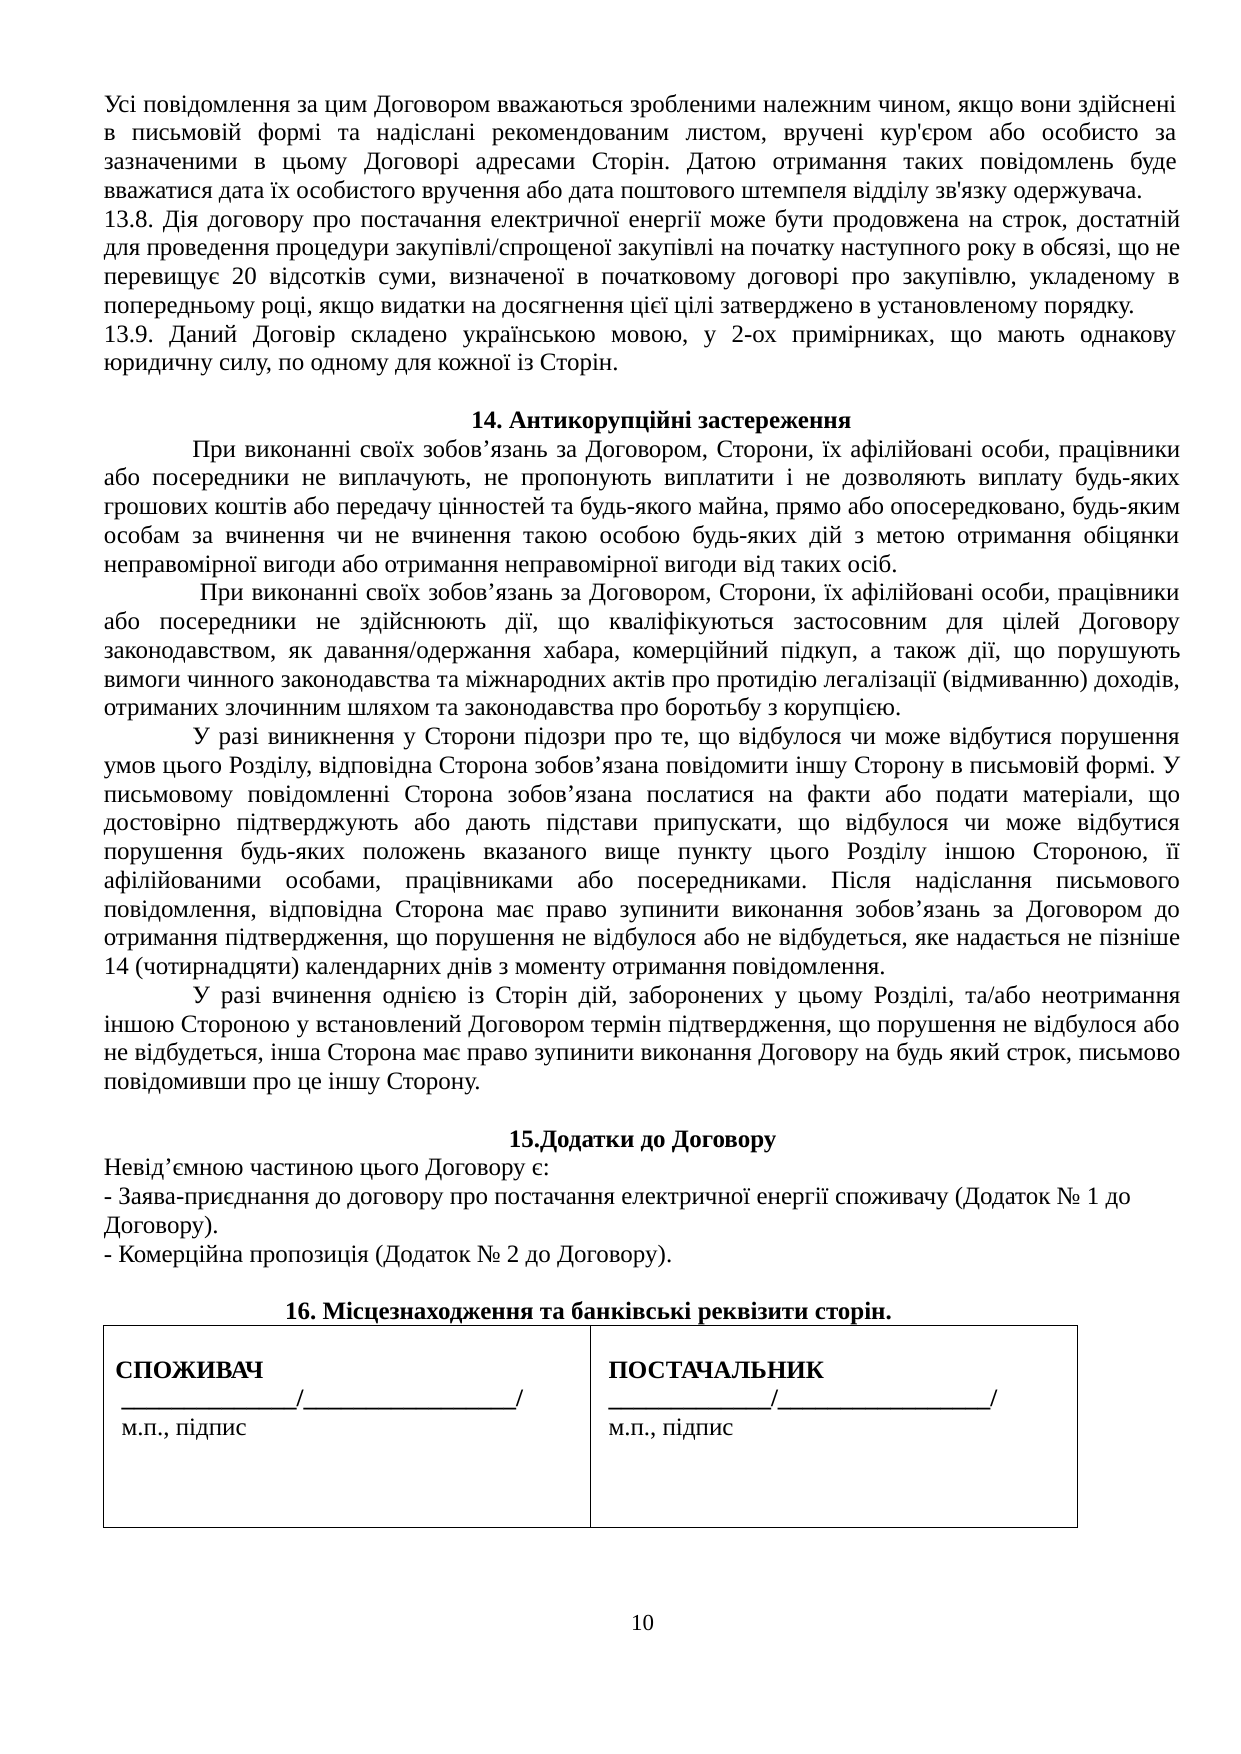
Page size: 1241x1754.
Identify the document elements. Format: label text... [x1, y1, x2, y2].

text У разі виникнення у Сторони підозри про те, що відбулося чи може відбутися порушення умов цього Розділу, відповідна Сторона зобов’язана повідомити іншу Сторону в письмовій формі. У письмовому повідомленні Сторона зобов’язана послатися на факти або подати матеріали, що достовірно підтверджують або дають підстави припускати, що відбулося чи може відбутися порушення будь-яких положень вказаного вище пункту цього Розділу іншою Стороною, її афілійованими особами, працівниками або посередниками. Після надіслання письмового повідомлення, відповідна Сторона має право зупинити виконання зобов’язань за Договором до отримання підтвердження, що порушення не відбулося або не відбудеться, яке надається не пізніше 14 (чотирнадцяти) календарних днів з моменту отримання повідомлення. [103, 721, 1181, 980]
text Невід’ємною частиною цього Договору є: [103, 1152, 1181, 1181]
text 14. Антикорупційні застереження [141, 405, 1181, 434]
text При виконанні своїх зобов’язань за Договором, Сторони, їх афілійовані особи, працівники або посередники не виплачують, не пропонують виплатити і не дозволяють виплату будь-яких грошових коштів або передачу цінностей та будь-якого майна, прямо або опосередковано, будь-яким особам за вчинення чи не вчинення такою особою будь-яких дій з метою отримання обіцянки неправомірної вигоди або отримання неправомірної вигоди від таких осіб. [103, 434, 1181, 577]
table_header СПОЖИВАЧ ______________/_________________/ м.п., підпис [104, 1326, 590, 1527]
text 16. Місцезнаходження та банківські реквізити сторін. [103, 1296, 1181, 1325]
table_header ПОСТАЧАЛЬНИК _____________/_________________/ м.п., підпис [591, 1326, 1077, 1527]
text - Заява-приєднання до договору про постачання електричної енергії споживачу (Додаток № 1 до Договору). [103, 1181, 1181, 1239]
text У разі вчинення однією із Сторін дій, заборонених у цьому Розділі, та/або неотримання іншою Стороною у встановлений Договором термін підтвердження, що порушення не відбулося або не відбудеться, інша Сторона має право зупинити виконання Договору на будь який строк, письмово повідомивши про це іншу Сторону. [103, 980, 1181, 1095]
text 15.Додатки до Договору [103, 1124, 1181, 1152]
text При виконанні своїх зобов’язань за Договором, Сторони, їх афілійовані особи, працівники або посередники не здійснюють дії, що кваліфікуються застосовним для цілей Договору законодавством, як давання/одержання хабара, комерційний підкуп, а також дії, що порушують вимоги чинного законодавства та міжнародних актів про протидію легалізації (відмиванню) доходів, отриманих злочинним шляхом та законодавства про боротьбу з корупцією. [103, 577, 1181, 721]
text - Комерційна пропозиція (Додаток № 2 до Договору). [103, 1239, 1181, 1267]
text 13.8. Дія договору про постачання електричної енергії може бути продовжена на строк, достатній для проведення процедури закупівлі/спрощеної закупівлі на початку наступного року в обсязі, що не перевищує 20 відсотків суми, визначеної в початковому договорі про закупівлю, укладеному в попередньому році, якщо видатки на досягнення цієї цілі затверджено в установленому порядку. [103, 204, 1181, 319]
text Усі повідомлення за цим Договором вважаються зробленими належним чином, якщо вони здійснені в письмовій формі та надіслані рекомендованим листом, вручені кур'єром або особисто за зазначеними в цьому Договорі адресами Сторін. Датою отримання таких повідомлень буде вважатися дата їх особистого вручення або дата поштового штемпеля відділу зв'язку одержувача. [103, 89, 1177, 204]
text 13.9. Даний Договір складено українською мовою, у 2-ох примірниках, що мають однакову юридичну силу, по одному для кожної із Сторін. [103, 319, 1177, 376]
